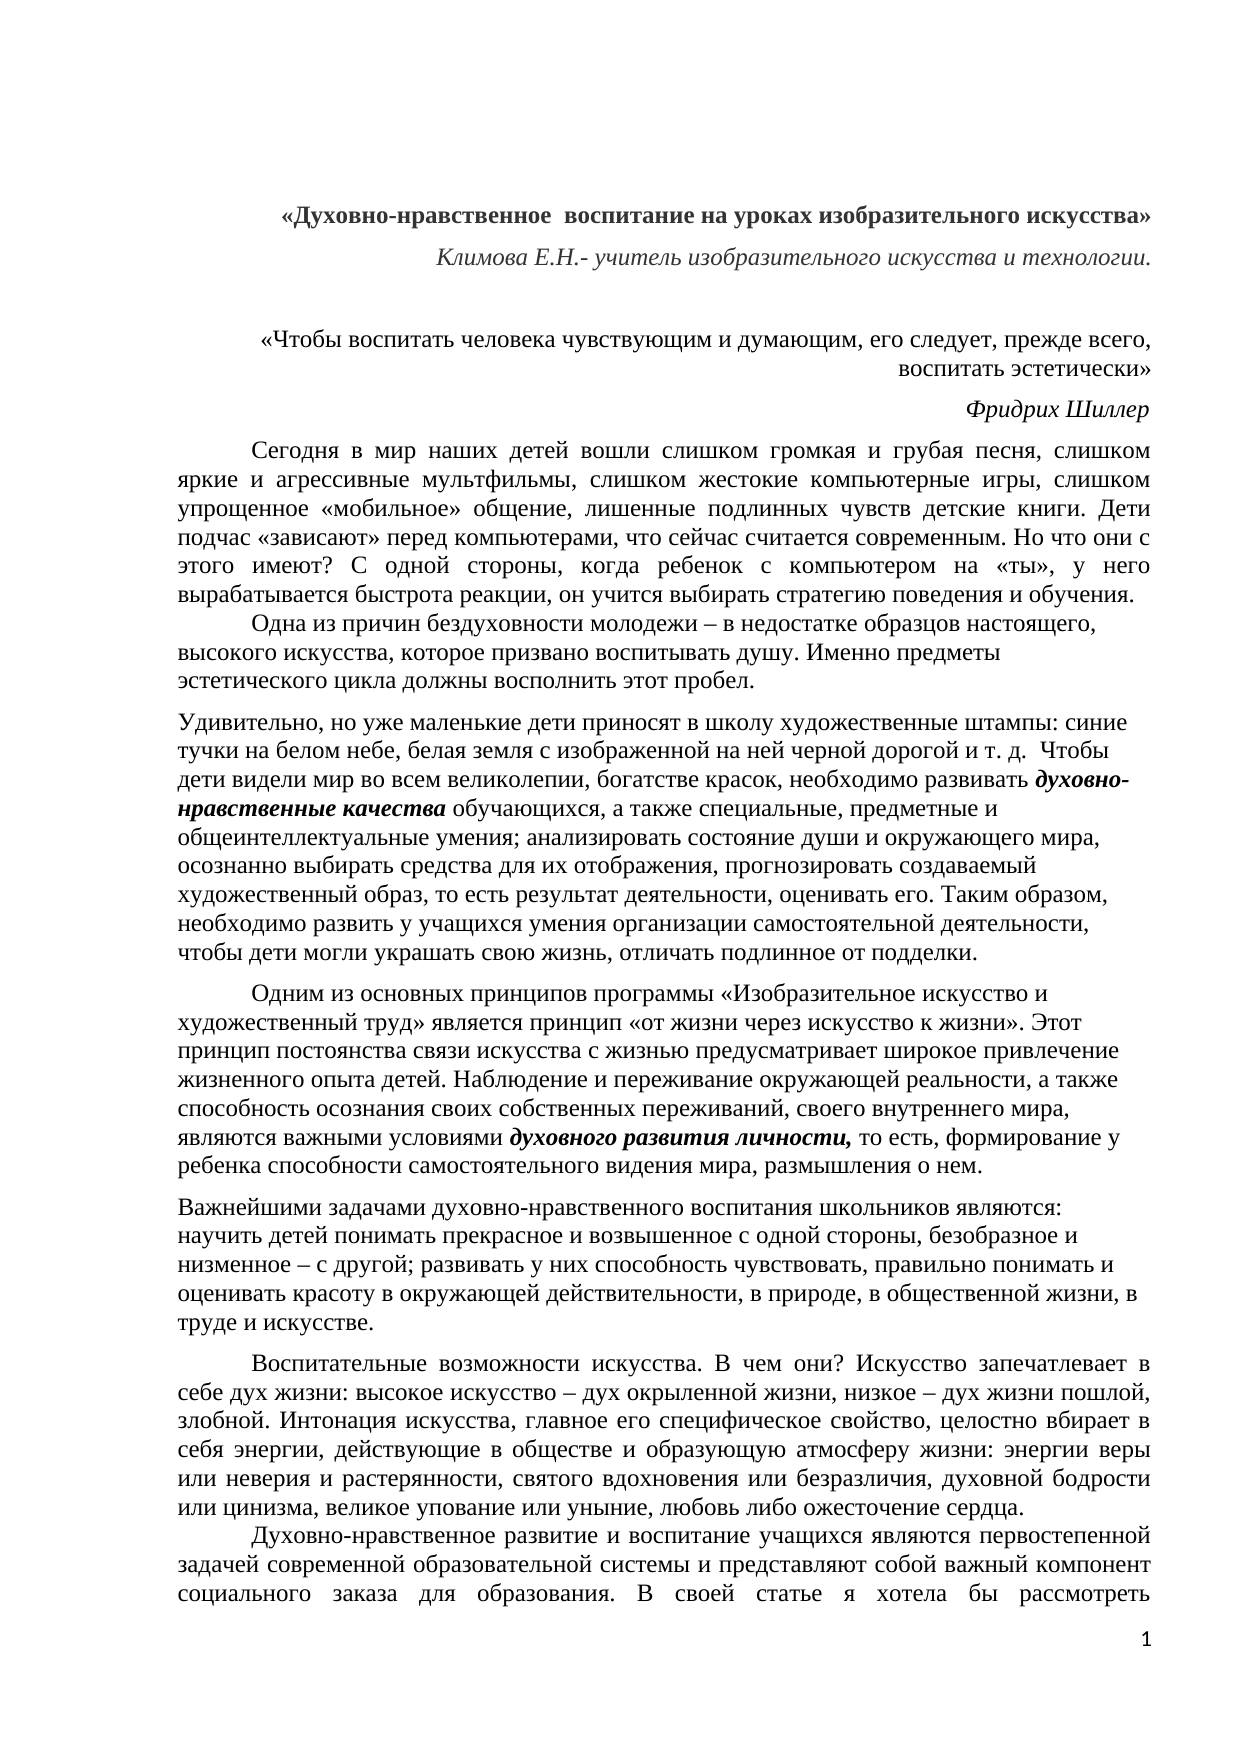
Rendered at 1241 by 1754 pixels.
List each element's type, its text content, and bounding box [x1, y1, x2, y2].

text Важнейшими задачами духовно-нравственного воспитания школьников являются: научить детей понимать прекрасное и возвышенное с одной стороны, безобразное и низменное – с другой; развивать у них способность чувствовать, правильно понимать и оценивать красоту в окружающей действительности, в природе, в общественной жизни, в труде и искусстве. [177, 1192, 1152, 1336]
text Сегодня в мир наших детей вошли слишком громкая и грубая песня, слишком яркие и агрессивные мультфильмы, слишком жестокие компьютерные игры, слишком упрощенное «мобильное» общение, лишенные подлинных чувств детские книги. Дети подчас «зависают» перед компьютерами, что сейчас считается современным. Но что они с этого имеют? С одной стороны, когда ребенок с компьютером на «ты», у него вырабатывается быстрота реакции, он учится выбирать стратегию поведения и обучения. [177, 436, 1152, 608]
text Воспитательные возможности искусства. В чем они? Искусство запечатлевает в себе дух жизни: высокое искусство – дух окрыленной жизни, низкое – дух жизни пошлой, злобной. Интонация искусства, главное его специфическое свойство, целостно вбирает в себя энергии, действующие в обществе и образующую атмосферу жизни: энергии веры или неверия и растерянности, святого вдохновения или безразличия, духовной бодрости или цинизма, великое упование или уныние, любовь либо ожесточение сердца. [177, 1348, 1152, 1521]
text Фридрих Шиллер [177, 394, 1152, 423]
text «Чтобы воспитать человека чувствующим и думающим, его следует, прежде всего, воспитать эстетически» [177, 324, 1152, 382]
text Одним из основных принципов программы «Изобразительное искусство и художественный труд» является принцип «от жизни через искусство к жизни». Этот принцип постоянства связи искусства с жизнью предусматривает широкое привлечение жизненного опыта детей. Наблюдение и переживание окружающей реальности, а также способность осознания своих собственных переживаний, своего внутреннего мира, являются важными условиями духовного развития личности, то есть, формирование у ребенка способности самостоятельного видения мира, размышления о нем. [177, 978, 1152, 1179]
text Удивительно, но уже маленькие дети приносят в школу художественные штампы: синие тучки на белом небе, белая земля с изображенной на ней черной дорогой и т. д. Чтобы дети видели мир во всем великолепии, богатстве красок, необходимо развивать духовно-нравственные качества обучающихся, а также специальные, предметные и общеинтеллектуальные умения; анализировать состояние души и окружающего мира, осознанно выбирать средства для их отображения, прогнозировать создаваемый художественный образ, то есть результат деятельности, оценивать его. Таким образом, необходимо развить у учащихся умения организации самостоятельной деятельности, чтобы дети могли украшать свою жизнь, отличать подлинное от подделки. [177, 707, 1152, 966]
text Климова Е.Н.- учитель изобразительного искусства и технологии. [177, 242, 1152, 271]
text Одна из причин бездуховности молодежи – в недостатке образцов настоящего, высокого искусства, которое призвано воспитывать душу. Именно предметы эстетического цикла должны восполнить этот пробел. [177, 608, 1152, 694]
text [177, 1521, 1152, 1607]
text «Духовно-нравственное воспитание на уроках изобразительного искусства» [177, 201, 1152, 229]
